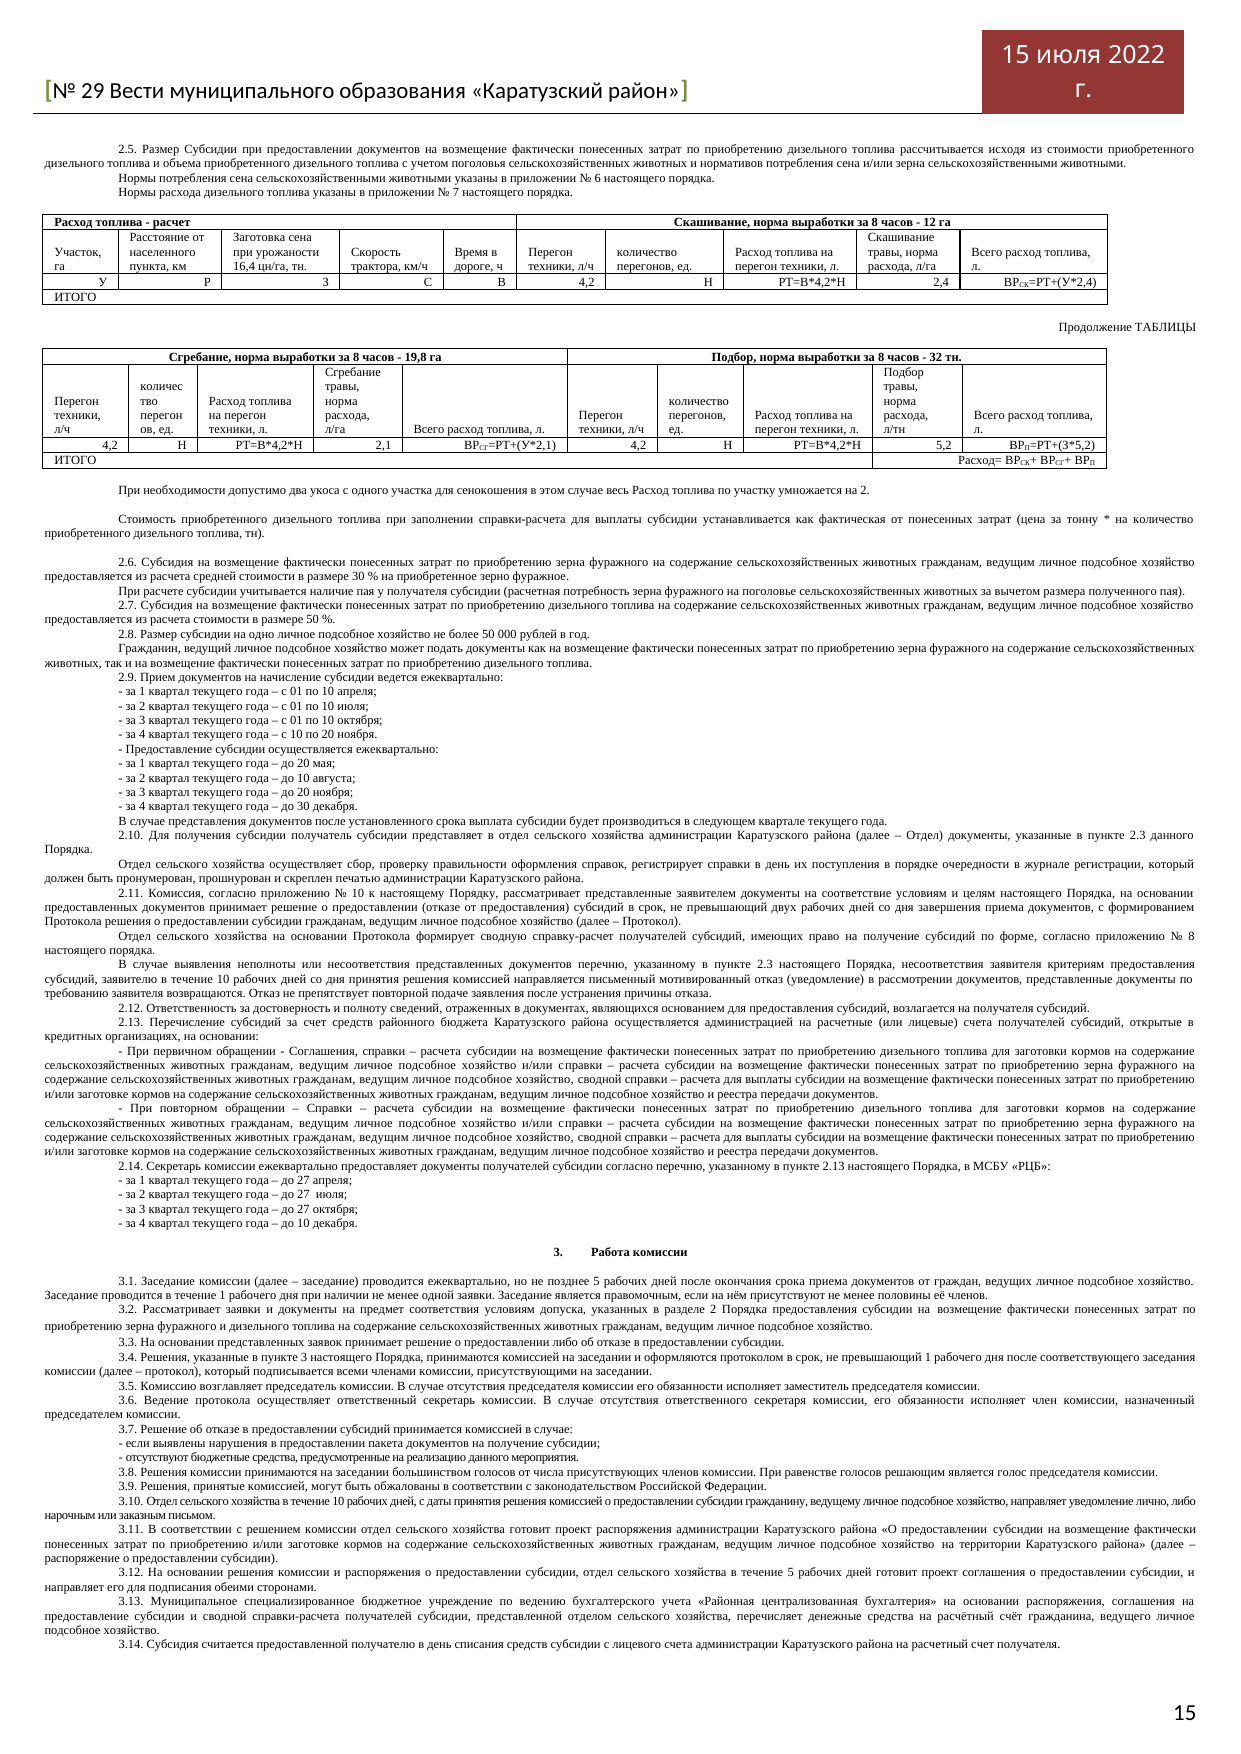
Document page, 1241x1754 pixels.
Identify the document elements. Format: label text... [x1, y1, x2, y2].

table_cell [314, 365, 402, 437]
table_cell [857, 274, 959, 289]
text 2.9. Прием документов на начисление субсидии ведется ежеквартально: [44, 670, 1196, 684]
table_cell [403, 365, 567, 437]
text 3.1. Заседание комиссии (далее – заседание) проводится ежеквартально, но не позднее 5 рабочих дней после окончания срока приема документов от граждан, ведущих личное подсобное хозяйство. Заседание проводится в течение 1 рабочего дня при наличии не менее одной заявки. Заседание является правомочным, если на нём присутствуют не менее половины её членов. [44, 1273, 1196, 1302]
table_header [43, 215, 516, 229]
text - за 3 квартал текущего года – до 20 ноября; [44, 785, 1196, 799]
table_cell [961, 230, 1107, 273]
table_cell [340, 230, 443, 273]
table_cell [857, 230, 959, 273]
text Нормы потребления сена сельскохозяйственными животными указаны в приложении № 6 настоящего порядка. [44, 171, 1196, 185]
text В случае представления документов после установленного срока выплата субсидии будет производиться в следующем квартале текущего года. [44, 813, 1196, 828]
text Гражданин, ведущий личное подсобное хозяйство может подать документы как на возмещение фактически понесенных затрат по приобретению зерна фуражного на содержание сельскохозяйственных животных, так и на возмещение фактически понесенных затрат по приобретению дизельного топлива. [44, 641, 1196, 670]
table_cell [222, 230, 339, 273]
text Отдел сельского хозяйства на основании Протокола формирует сводную справку-расчет получателей субсидий, имеющих право на получение субсидий по форме, согласно приложению № 8 настоящего порядка. [44, 928, 1196, 957]
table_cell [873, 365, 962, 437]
text 3.5. Комиссию возглавляет председатель комиссии. В случае отсутствия председателя комиссии его обязанности исполняет заместитель председателя комиссии. [44, 1378, 1196, 1393]
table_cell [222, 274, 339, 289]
text - за 2 квартал текущего года – до 10 августа; [44, 770, 1196, 785]
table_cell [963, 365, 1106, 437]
text 3.10. Отдел сельского хозяйства в течение 10 рабочих дней, с даты принятия решения комиссией о предоставлении субсидии гражданину, ведущему личное подсобное хозяйство, направляет уведомление лично, либо нарочным или заказным письмом. [44, 1493, 1196, 1522]
text 2.6. Субсидия на возмещение фактически понесенных затрат по приобретению зерна фуражного на содержание сельскохозяйственных животных гражданам, ведущим личное подсобное хозяйство предоставляется из расчета средней стоимости в размере 30 % на приобретенное зерно фуражное. [44, 555, 1196, 583]
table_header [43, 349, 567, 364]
text 3.12. На основании решения комиссии и распоряжения о предоставлении субсидии, отдел сельского хозяйства в течение 5 рабочих дней готовит проект соглашения о предоставлении субсидии, и направляет его для подписания обеими сторонами. [44, 1565, 1196, 1594]
text 2.12. Ответственность за достоверность и полноту сведений, отраженных в документах, являющихся основанием для предоставления субсидий, возлагается на получателя субсидий. [44, 1000, 1196, 1015]
text Стоимость приобретенного дизельного топлива при заполнении справки-расчета для выплаты субсидии устанавливается как фактическая от понесенных затрат (цена за тонну * на количество приобретенного дизельного топлива, тн). [44, 512, 1196, 540]
text 2.14. Секретарь комиссии ежеквартально предоставляет документы получателей субсидии согласно перечню, указанному в пункте 2.13 настоящего Порядка, в МСБУ «РЦБ»: [44, 1158, 1196, 1173]
text - При повторном обращении – Справки – расчета субсидии на возмещение фактически понесенных затрат по приобретению дизельного топлива для заготовки кормов на содержание сельскохозяйственных животных гражданам, ведущим личное подсобное хозяйство и/или справки – расчета субсидии на возмещение фактически понесенных затрат по приобретению зерна фуражного на содержание сельскохозяйственных животных гражданам, ведущим личное подсобное хозяйство, сводной справки – расчета для выплаты субсидии на возмещение фактически понесенных затрат по приобретению и/или заготовке кормов на содержание сельскохозяйственных животных гражданам, ведущим личное подсобное хозяйство и реестра передачи документов. [44, 1101, 1196, 1158]
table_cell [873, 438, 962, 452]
text - Предоставление субсидии осуществляется ежеквартально: [44, 742, 1196, 756]
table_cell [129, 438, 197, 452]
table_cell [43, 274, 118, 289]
text 3.2. Рассматривает заявки и документы на предмет соответствия условиям допуска, указанных в разделе 2 Порядка предоставления субсидии на возмещение фактически понесенных затрат по приобретению зерна фуражного и дизельного топлива на содержание сельскохозяйственных животных гражданам, ведущим личное подсобное хозяйство. [44, 1302, 1196, 1333]
text 3.7. Решение об отказе в предоставлении субсидий принимается комиссией в случае: [44, 1421, 1196, 1436]
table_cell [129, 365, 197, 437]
text - за 1 квартал текущего года – до 20 мая; [44, 756, 1196, 770]
text - за 4 квартал текущего года – до 30 декабря. [44, 799, 1196, 813]
text 3.3. На основании представленных заявок принимает решение о предоставлении либо об отказе в предоставлении субсидии. [44, 1335, 1196, 1349]
text - за 3 квартал текущего года – до 27 октября; [44, 1202, 1196, 1216]
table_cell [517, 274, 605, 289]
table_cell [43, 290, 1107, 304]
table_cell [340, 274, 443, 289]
text 3.13. Муниципальное специализированное бюджетное учреждение по ведению бухгалтерского учета «Районная централизованная бухгалтерия» на основании распоряжения, соглашения на предоставление субсидии и сводной справки-расчета получателей субсидии, представленной отделом сельского хозяйства, перечисляет денежные средства на расчётный счёт гражданина, ведущего личное подсобное хозяйство. [44, 1594, 1196, 1637]
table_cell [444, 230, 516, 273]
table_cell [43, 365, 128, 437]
text - за 4 квартал текущего года – с 10 по 20 ноября. [44, 727, 1196, 742]
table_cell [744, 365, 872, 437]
text - за 1 квартал текущего года – с 01 по 10 апреля; [44, 684, 1196, 698]
text Продолжение ТАБЛИЦЫ [44, 319, 1196, 334]
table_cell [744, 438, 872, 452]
text 2.7. Субсидия на возмещение фактически понесенных затрат по приобретению дизельного топлива на содержание сельскохозяйственных животных гражданам, ведущим личное подсобное хозяйство предоставляется из расчета стоимости в размере 50 %. [44, 598, 1196, 627]
text 3.9. Решения, принятые комиссией, могут быть обжалованы в соответствии с законодательством Российской Федерации. [44, 1479, 1196, 1493]
text - за 3 квартал текущего года – с 01 по 10 октября; [44, 713, 1196, 727]
text 3.11. В соответствии с решением комиссии отдел сельского хозяйства готовит проект распоряжения администрации Каратузского района «О предоставлении субсидии на возмещение фактически понесенных затрат по приобретению и/или заготовке кормов на содержание сельскохозяйственных животных гражданам, ведущим личное подсобное хозяйство на территории Каратузского района» (далее – распоряжение о предоставлении субсидии). [44, 1522, 1196, 1565]
text 3.8. Решения комиссии принимаются на заседании большинством голосов от числа присутствующих членов комиссии. При равенстве голосов решающим является голос председателя комиссии. [44, 1464, 1196, 1479]
text Нормы расхода дизельного топлива указаны в приложении № 7 настоящего порядка. [44, 185, 1196, 199]
text 3.14. Субсидия считается предоставленной получателю в день списания средств субсидии с лицевого счета администрации Каратузского района на расчетный счет получателя. [44, 1637, 1196, 1651]
list Работа комиссии [44, 1245, 1196, 1259]
text - за 1 квартал текущего года – до 27 апреля; [44, 1173, 1196, 1187]
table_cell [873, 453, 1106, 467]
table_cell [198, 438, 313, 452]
text В случае выявления неполноты или несоответствия представленных документов перечню, указанному в пункте 2.3 настоящего Порядка, несоответствия заявителя критериям предоставления субсидий, заявителю в течение 10 рабочих дней со дня принятия решения комиссией направляется письменный мотивированный отказ (уведомление) в рассмотрении документов, представленные документы по требованию заявителя возвращаются. Отказ не препятствует повторной подаче заявления после устранения причины отказа. [44, 957, 1196, 1000]
text 3.6. Ведение протокола осуществляет ответственный секретарь комиссии. В случае отсутствия ответственного секретаря комиссии, его обязанности исполняет член комиссии, назначенный председателем комиссии. [44, 1393, 1196, 1421]
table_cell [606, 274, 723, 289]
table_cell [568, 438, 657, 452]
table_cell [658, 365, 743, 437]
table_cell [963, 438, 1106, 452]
text - за 2 квартал текущего года – до 27 июля; [44, 1187, 1196, 1202]
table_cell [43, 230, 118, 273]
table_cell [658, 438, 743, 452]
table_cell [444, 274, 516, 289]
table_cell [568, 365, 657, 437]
text - за 2 квартал текущего года – с 01 по 10 июля; [44, 698, 1196, 713]
text 3.4. Решения, указанные в пункте 3 настоящего Порядка, принимаются комиссией на заседании и оформляются протоколом в срок, не превышающий 1 рабочего дня после соответствующего заседания комиссии (далее – протокол), который подписывается всеми членами комиссии, присутствующими на заседании. [44, 1349, 1196, 1378]
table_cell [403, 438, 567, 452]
text - При первичном обращении - Соглашения, справки – расчета субсидии на возмещение фактически понесенных затрат по приобретению дизельного топлива для заготовки кормов на содержание сельскохозяйственных животных гражданам, ведущим личное подсобное хозяйство и/или справки – расчета субсидии на возмещение фактически понесенных затрат по приобретению зерна фуражного на содержание сельскохозяйственных животных гражданам, ведущим личное подсобное хозяйство, сводной справки – расчета для выплаты субсидии на возмещение фактически понесенных затрат по приобретению и/или заготовке кормов на содержание сельскохозяйственных животных гражданам, ведущим личное подсобное хозяйство и реестра передачи документов. [44, 1043, 1196, 1101]
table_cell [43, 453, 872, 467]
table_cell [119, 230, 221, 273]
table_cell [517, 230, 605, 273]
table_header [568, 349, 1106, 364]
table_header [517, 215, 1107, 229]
text При расчете субсидии учитывается наличие пая у получателя субсидии (расчетная потребность зерна фуражного на поголовье сельскохозяйственных животных за вычетом размера полученного пая). [44, 583, 1196, 598]
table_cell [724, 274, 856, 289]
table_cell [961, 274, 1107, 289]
text 2.5. Размер Субсидии при предоставлении документов на возмещение фактически понесенных затрат по приобретению дизельного топлива рассчитывается исходя из стоимости приобретенного дизельного топлива и объема приобретенного дизельного топлива с учетом поголовья сельскохозяйственных животных и нормативов потребления сена и/или зерна сельскохозяйственными животными. [44, 142, 1196, 171]
text 2.10. Для получения субсидии получатель субсидии представляет в отдел сельского хозяйства администрации Каратузского района (далее – Отдел) документы, указанные в пункте 2.3 данного Порядка. [44, 828, 1196, 857]
text 2.11. Комиссия, согласно приложению № 10 к настоящему Порядку, рассматривает представленные заявителем документы на соответствие условиям и целям настоящего Порядка, на основании предоставленных документов принимает решение о предоставлении (отказе от предоставления) субсидий в срок, не превышающий двух рабочих дней со дня завершения приема документов, с формированием Протокола решения о предоставлении субсидии гражданам, ведущим личное подсобное хозяйство (далее – Протокол). [44, 885, 1196, 928]
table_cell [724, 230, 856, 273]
text 2.13. Перечисление субсидий за счет средств районного бюджета Каратузского района осуществляется администрацией на расчетные (или лицевые) счета получателей субсидий, открытые в кредитных организациях, на основании: [44, 1015, 1196, 1043]
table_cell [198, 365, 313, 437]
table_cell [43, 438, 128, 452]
text - за 4 квартал текущего года – до 10 декабря. [44, 1216, 1196, 1230]
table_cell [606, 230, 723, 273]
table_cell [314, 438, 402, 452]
text Отдел сельского хозяйства осуществляет сбор, проверку правильности оформления справок, регистрирует справки в день их поступления в порядке очередности в журнале регистрации, который должен быть пронумерован, прошнурован и скреплен печатью администрации Каратузского района. [44, 857, 1196, 885]
text 2.8. Размер субсидии на одно личное подсобное хозяйство не более 50 000 рублей в год. [44, 627, 1196, 641]
text При необходимости допустимо два укоса с одного участка для сенокошения в этом случае весь Расход топлива по участку умножается на 2. [44, 483, 1196, 497]
text - если выявлены нарушения в предоставлении пакета документов на получение субсидии; [44, 1436, 1196, 1450]
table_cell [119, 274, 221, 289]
text - отсутствуют бюджетные средства, предусмотренные на реализацию данного мероприятия. [44, 1450, 1196, 1464]
